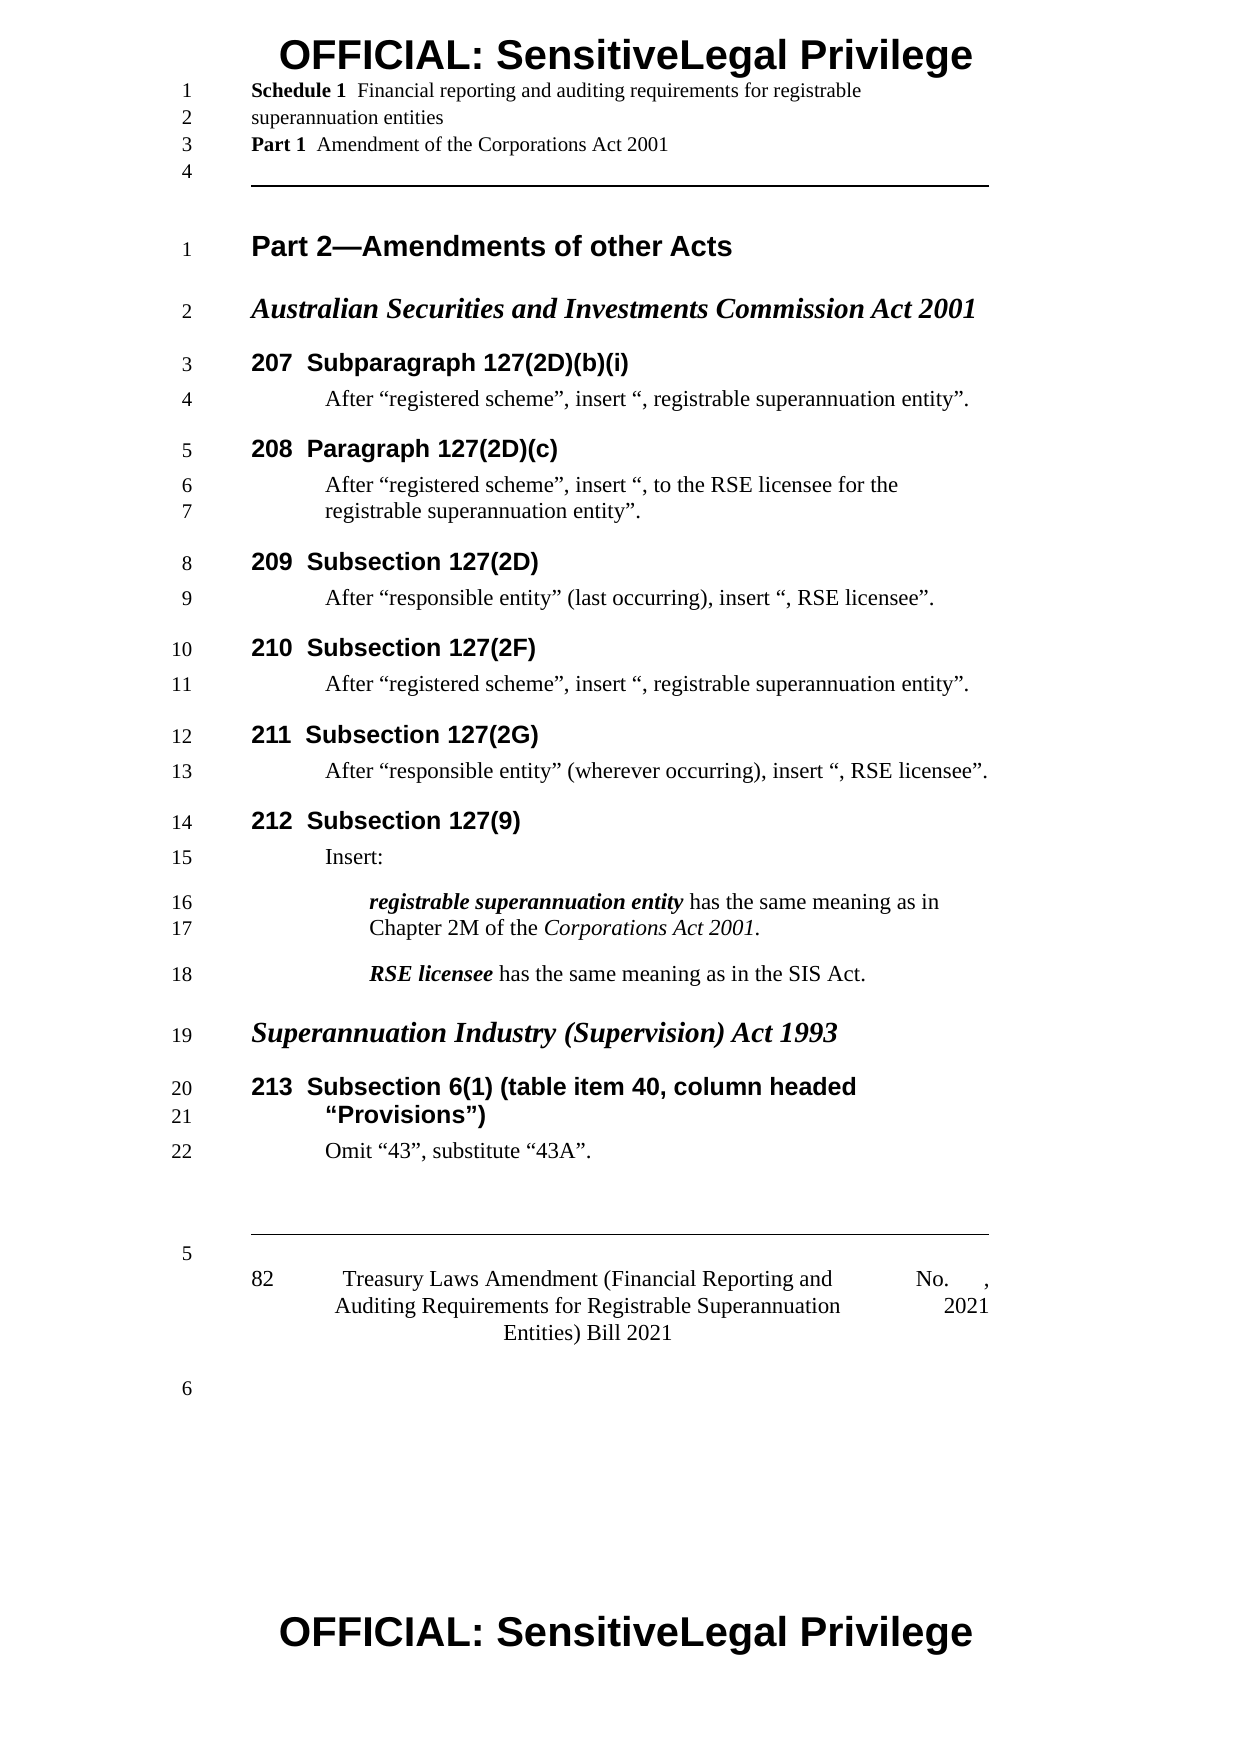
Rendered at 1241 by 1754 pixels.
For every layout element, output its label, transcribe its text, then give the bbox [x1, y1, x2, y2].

text 211 Subsection 127(2G) [251, 719, 989, 748]
text After “responsible entity” (wherever occurring), insert “, RSE licensee”. [325, 757, 989, 783]
text After “registered scheme”, insert “, to the RSE licensee for the registrable superannuation entity”. [325, 471, 989, 524]
text Omit “43”, substitute “43A”. [325, 1137, 989, 1164]
text 213 Subsection 6(1) (table item 40, column headed “Provisions”) [251, 1072, 989, 1129]
text After “responsible entity” (last occurring), insert “, RSE licensee”. [325, 584, 989, 610]
text Insert: [325, 843, 989, 869]
text After “registered scheme”, insert “, registrable superannuation entity”. [325, 385, 989, 411]
text Part 2—Amendments of other Acts [251, 229, 989, 262]
text 209 Subsection 127(2D) [251, 547, 989, 576]
text 207 Subparagraph 127(2D)(b)(i) [251, 348, 989, 377]
text RSE licensee has the same meaning as in the SIS Act. [369, 959, 989, 986]
text 210 Subsection 127(2F) [251, 633, 989, 662]
text After “registered scheme”, insert “, registrable superannuation entity”. [325, 670, 989, 697]
text 208 Paragraph 127(2D)(c) [251, 434, 989, 463]
text Superannuation Industry (Supervision) Act 1993 [251, 1015, 989, 1049]
text 212 Subsection 127(9) [251, 806, 989, 835]
text Australian Securities and Investments Commission Act 2001 [251, 291, 989, 325]
text registrable superannuation entity has the same meaning as in Chapter 2M of the Corporations Act 2001. [369, 888, 989, 941]
